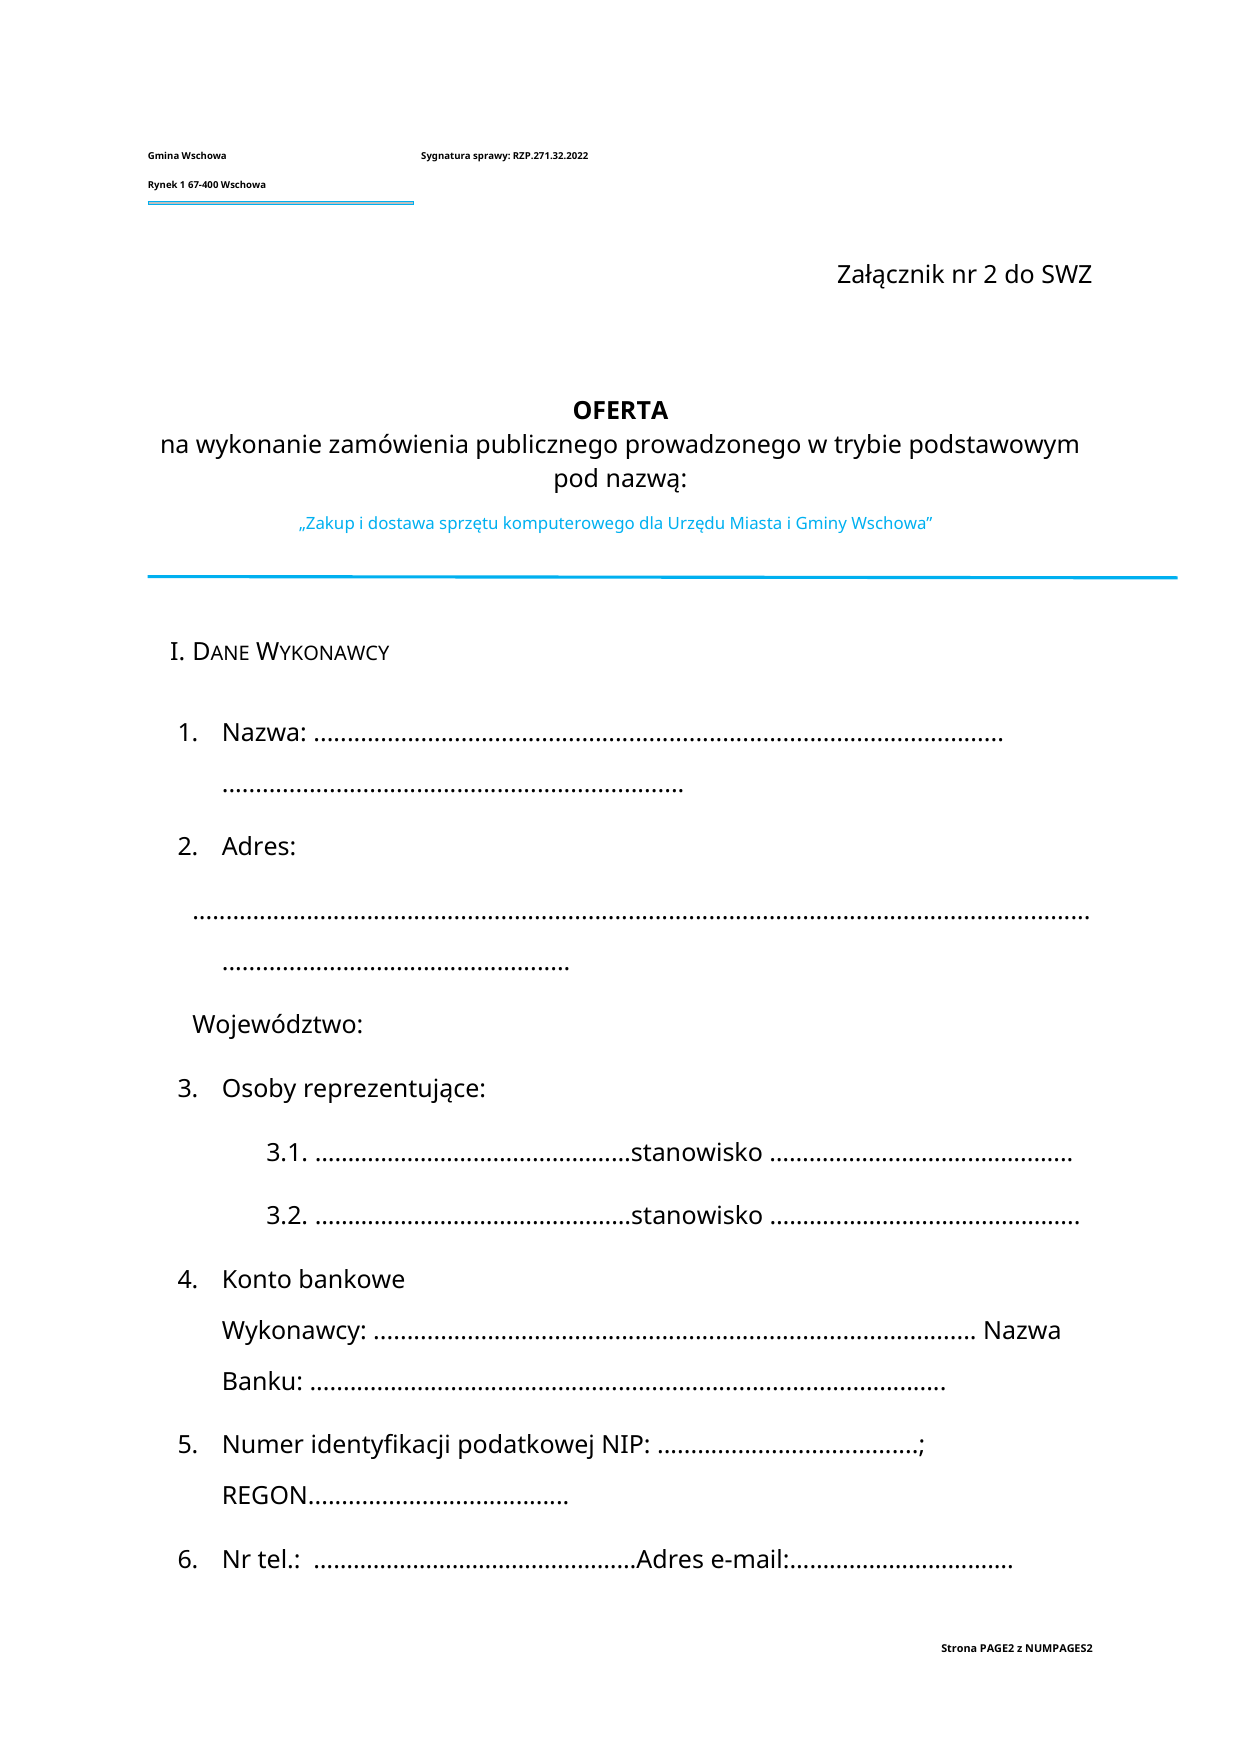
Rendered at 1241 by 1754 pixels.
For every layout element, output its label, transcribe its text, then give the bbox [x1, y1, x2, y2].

list Nr tel.: ………………………………….………Adres e-mail:……………………………. [177, 1541, 1092, 1576]
list Adres: [177, 829, 1092, 863]
text Województwo: [192, 1007, 1092, 1041]
text 3.1. …………………………………………stanowisko ………………..………...……..…... [266, 1134, 1092, 1168]
text na wykonanie zamówienia publicznego prowadzonego w trybie podstawowym pod nazwą: [148, 427, 1092, 495]
text Załącznik nr 2 do SWZ [148, 257, 1092, 291]
text .......................................................................................................................................................................................... [192, 892, 1092, 978]
text Gmina Wschowa Sygnatura sprawy: RZP.271.32.2022 [148, 139, 1092, 162]
text Rynek 1 67-400 Wschowa [148, 168, 1092, 191]
text 3.2. ………………………………...………stanowisko ………..…………..……....………... [266, 1198, 1092, 1232]
list Nazwa: ............................................................................................................................................................................ [177, 714, 1004, 799]
text „Zakup i dostawa sprzętu komputerowego dla Urzędu Miasta i Gminy Wschowa” [133, 495, 1099, 535]
list Dane Wykonawcy [185, 634, 1092, 668]
list Numer identyfikacji podatkowej NIP: .......................................; REGON....................................... [177, 1427, 1092, 1512]
text OFERTA [148, 393, 1092, 427]
list Konto bankowe Wykonawcy: .......................................................................................... Nazwa Banku: ............................................................................................... [177, 1261, 1092, 1397]
list Osoby reprezentujące: [177, 1071, 1092, 1105]
